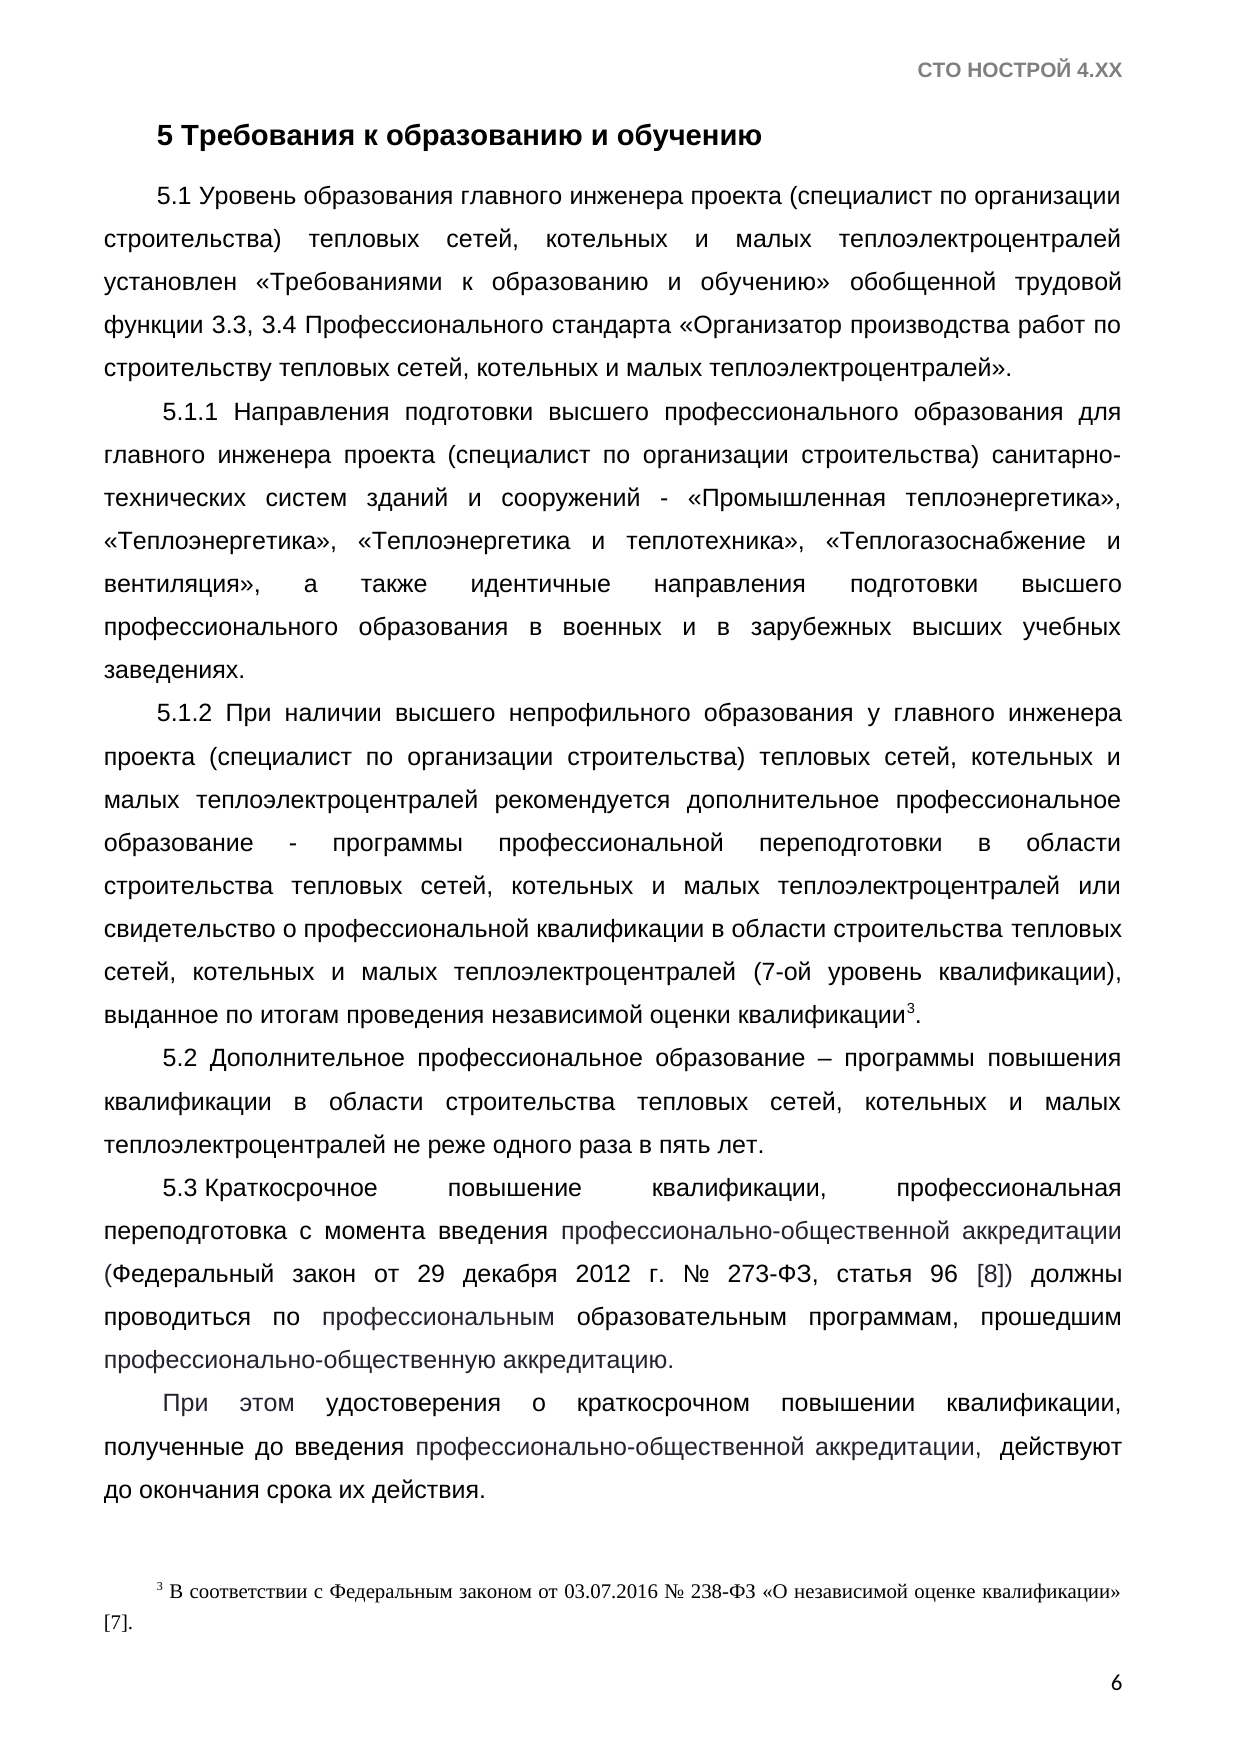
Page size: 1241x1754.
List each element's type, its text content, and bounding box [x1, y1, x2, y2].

text При этом удостоверения о краткосрочном повышении квалификации, полученные до введения профессионально-общественной аккредитации, действуют до окончания срока их действия. [103, 1388, 1122, 1503]
text 5.1.2 При наличии высшего непрофильного образования у главного инженера проекта (специалист по организации строительства) тепловых сетей, котельных и малых теплоэлектроцентралей рекомендуется дополнительное профессиональное образование - программы профессиональной переподготовки в области строительства тепловых сетей, котельных и малых теплоэлектроцентралей или свидетельство о профессиональной квалификации в области строительства тепловых сетей, котельных и малых теплоэлектроцентралей (7-ой уровень квалификации), выданное по итогам проведения независимой оценки квалификации. [103, 698, 1122, 1029]
text 5.2 Дополнительное профессиональное образование – программы повышения квалификации в области строительства тепловых сетей, котельных и малых теплоэлектроцентралей не реже одного раза в пять лет. [103, 1043, 1122, 1158]
text 5.1.1 Направления подготовки высшего профессионального образования для главного инженера проекта (специалист по организации строительства) санитарно-технических систем зданий и сооружений - «Промышленная теплоэнергетика», «Теплоэнергетика», «Теплоэнергетика и теплотехника», «Теплогазоснабжение и вентиляция», а также идентичные направления подготовки высшего профессионального образования в военных и в зарубежных высших учебных заведениях. [103, 397, 1122, 684]
text 5 Требования к образованию и обучению [103, 118, 1122, 152]
text 5.3 Краткосрочное повышение квалификации, профессиональная переподготовка с момента введения профессионально-общественной аккредитации (Федеральный закон от 29 декабря 2012 г. № 273-ФЗ, статья 96 [8]) должны проводиться по профессиональным образовательным программам, прошедшим профессионально-общественную аккредитацию. [103, 1173, 1122, 1374]
text 5.1 Уровень образования главного инженера проекта (специалист по организации строительства) тепловых сетей, котельных и малых теплоэлектроцентралей установлен «Требованиями к образованию и обучению» обобщенной трудовой функции 3.3, 3.4 Профессионального стандарта «Организатор производства работ по строительству тепловых сетей, котельных и малых теплоэлектроцентралей». [103, 181, 1122, 382]
